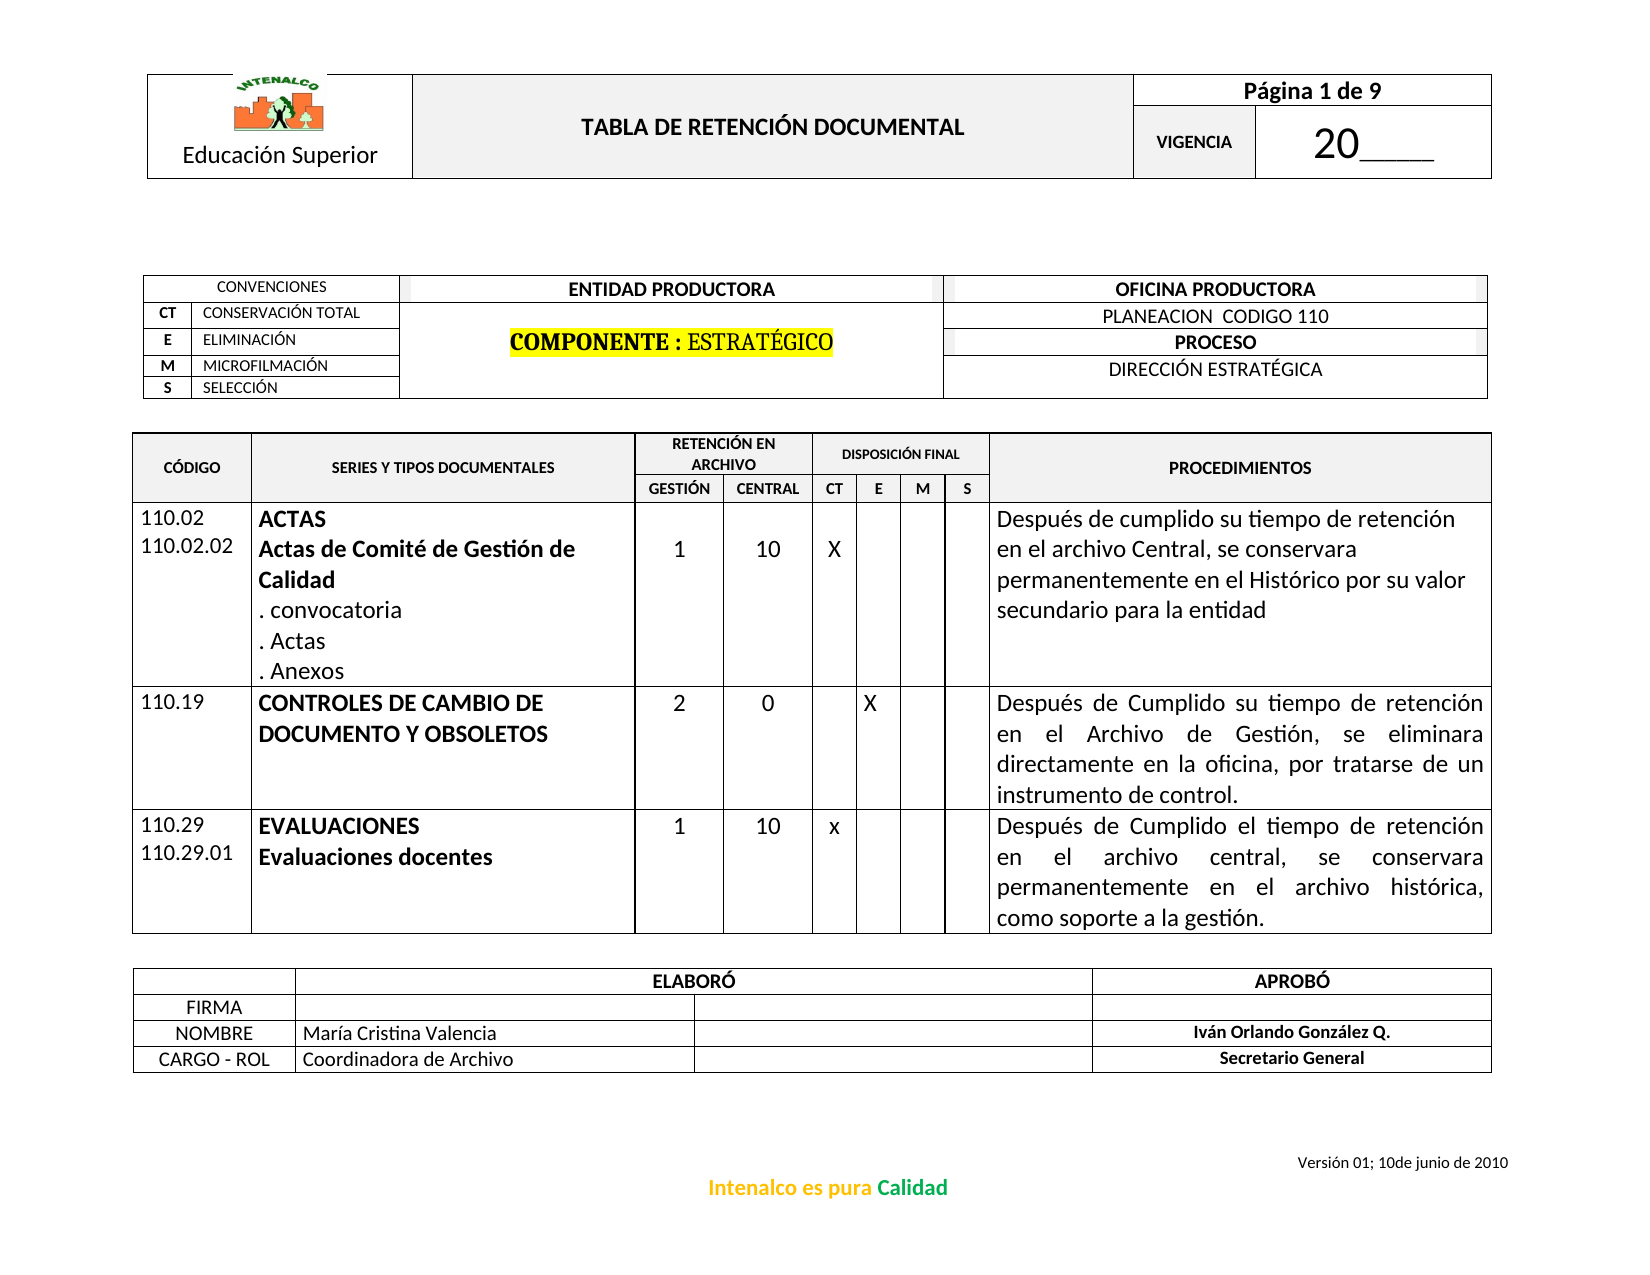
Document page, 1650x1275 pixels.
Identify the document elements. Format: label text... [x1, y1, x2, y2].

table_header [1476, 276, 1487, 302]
table_header [134, 969, 295, 994]
table_cell [695, 995, 1092, 1020]
table_cell [296, 995, 694, 1020]
table_cell 110.02 110.02.02 [133, 503, 251, 686]
table_cell 110.19 [133, 687, 251, 809]
table_cell María Cristina Valencia [296, 1021, 694, 1046]
table_cell EVALUACIONES Evaluaciones docentes [252, 810, 634, 932]
table_cell [946, 687, 989, 809]
picture [233, 74, 327, 131]
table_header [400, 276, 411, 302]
table_cell CONTROLES DE CAMBIO DE DOCUMENTO Y OBSOLETOS [252, 687, 634, 809]
table_cell CONSERVACIÓN TOTAL [192, 303, 399, 328]
table_header APROBÓ [1093, 969, 1491, 994]
table_cell X [813, 503, 856, 686]
table_cell CT [813, 475, 856, 502]
table_cell 110.29 110.29.01 [133, 810, 251, 932]
table_cell S [946, 475, 989, 502]
table_cell FIRMA [134, 995, 295, 1020]
table_cell 1 [636, 810, 723, 932]
table_cell M [901, 475, 944, 502]
table_cell [1093, 995, 1491, 1020]
table_cell [946, 810, 989, 932]
table_header RETENCIÓN EN ARCHIVO [636, 434, 812, 474]
table_cell [901, 503, 944, 686]
table_cell [901, 810, 944, 932]
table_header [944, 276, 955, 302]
table_header SERIES Y TIPOS DOCUMENTALES [252, 434, 634, 502]
table_cell CENTRAL [724, 475, 812, 502]
table_cell 10 [724, 503, 812, 686]
table_cell [695, 1021, 1092, 1046]
table_cell 0 [724, 687, 812, 809]
table_cell X [857, 687, 900, 809]
table_cell [813, 687, 856, 809]
table_header CÓDIGO [133, 434, 251, 502]
table_header ELABORÓ [296, 969, 1092, 994]
table_cell E [857, 475, 900, 502]
table_cell Después de Cumplido su tiempo de retención en el Archivo de Gestión, se eliminara directamente en la oficina, por tratarse de un instrumento de control. [990, 687, 1491, 809]
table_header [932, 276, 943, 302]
table_cell 2 [636, 687, 723, 809]
table_cell COMPONENTE : ESTRATÉGICO [400, 303, 943, 397]
table_cell 10 [724, 810, 812, 932]
table_cell 1 [636, 503, 723, 686]
table_cell [857, 810, 900, 932]
table_cell NOMBRE [134, 1021, 295, 1046]
table_cell CARGO - ROL [134, 1047, 295, 1072]
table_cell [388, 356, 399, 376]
table_cell x [813, 810, 856, 932]
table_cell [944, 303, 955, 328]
table_cell [857, 503, 900, 686]
table_cell [901, 687, 944, 809]
table_header DISPOSICIÓN FINAL [813, 434, 989, 474]
table_cell Secretario General [1093, 1047, 1491, 1072]
table_cell Después de Cumplido el tiempo de retención en el archivo central, se conservara permanentemente en el archivo histórica, como soporte a la gestión. [990, 810, 1491, 932]
table_cell [695, 1047, 1092, 1072]
table_cell Coordinadora de Archivo [296, 1047, 694, 1072]
table_cell ELIMINACIÓN [192, 329, 399, 355]
table_cell Después de cumplido su tiempo de retención en el archivo Central, se conservara permanentemente en el Histórico por su valor secundario para la entidad [990, 503, 1491, 686]
table_header PROCEDIMIENTOS [990, 434, 1491, 502]
table_cell ACTAS Actas de Comité de Gestión de Calidad . convocatoria . Actas . Anexos [252, 503, 634, 686]
table_cell GESTIÓN [636, 475, 723, 502]
table_cell [946, 503, 989, 686]
table_cell CT [144, 303, 191, 328]
table_cell DIRECCIÓN ESTRATÉGICA [944, 356, 1487, 397]
table_header CONVENCIONES [144, 276, 399, 302]
table_cell E [144, 329, 191, 355]
table_cell Iván Orlando González Q. [1093, 1021, 1491, 1046]
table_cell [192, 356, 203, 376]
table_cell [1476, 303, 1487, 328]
